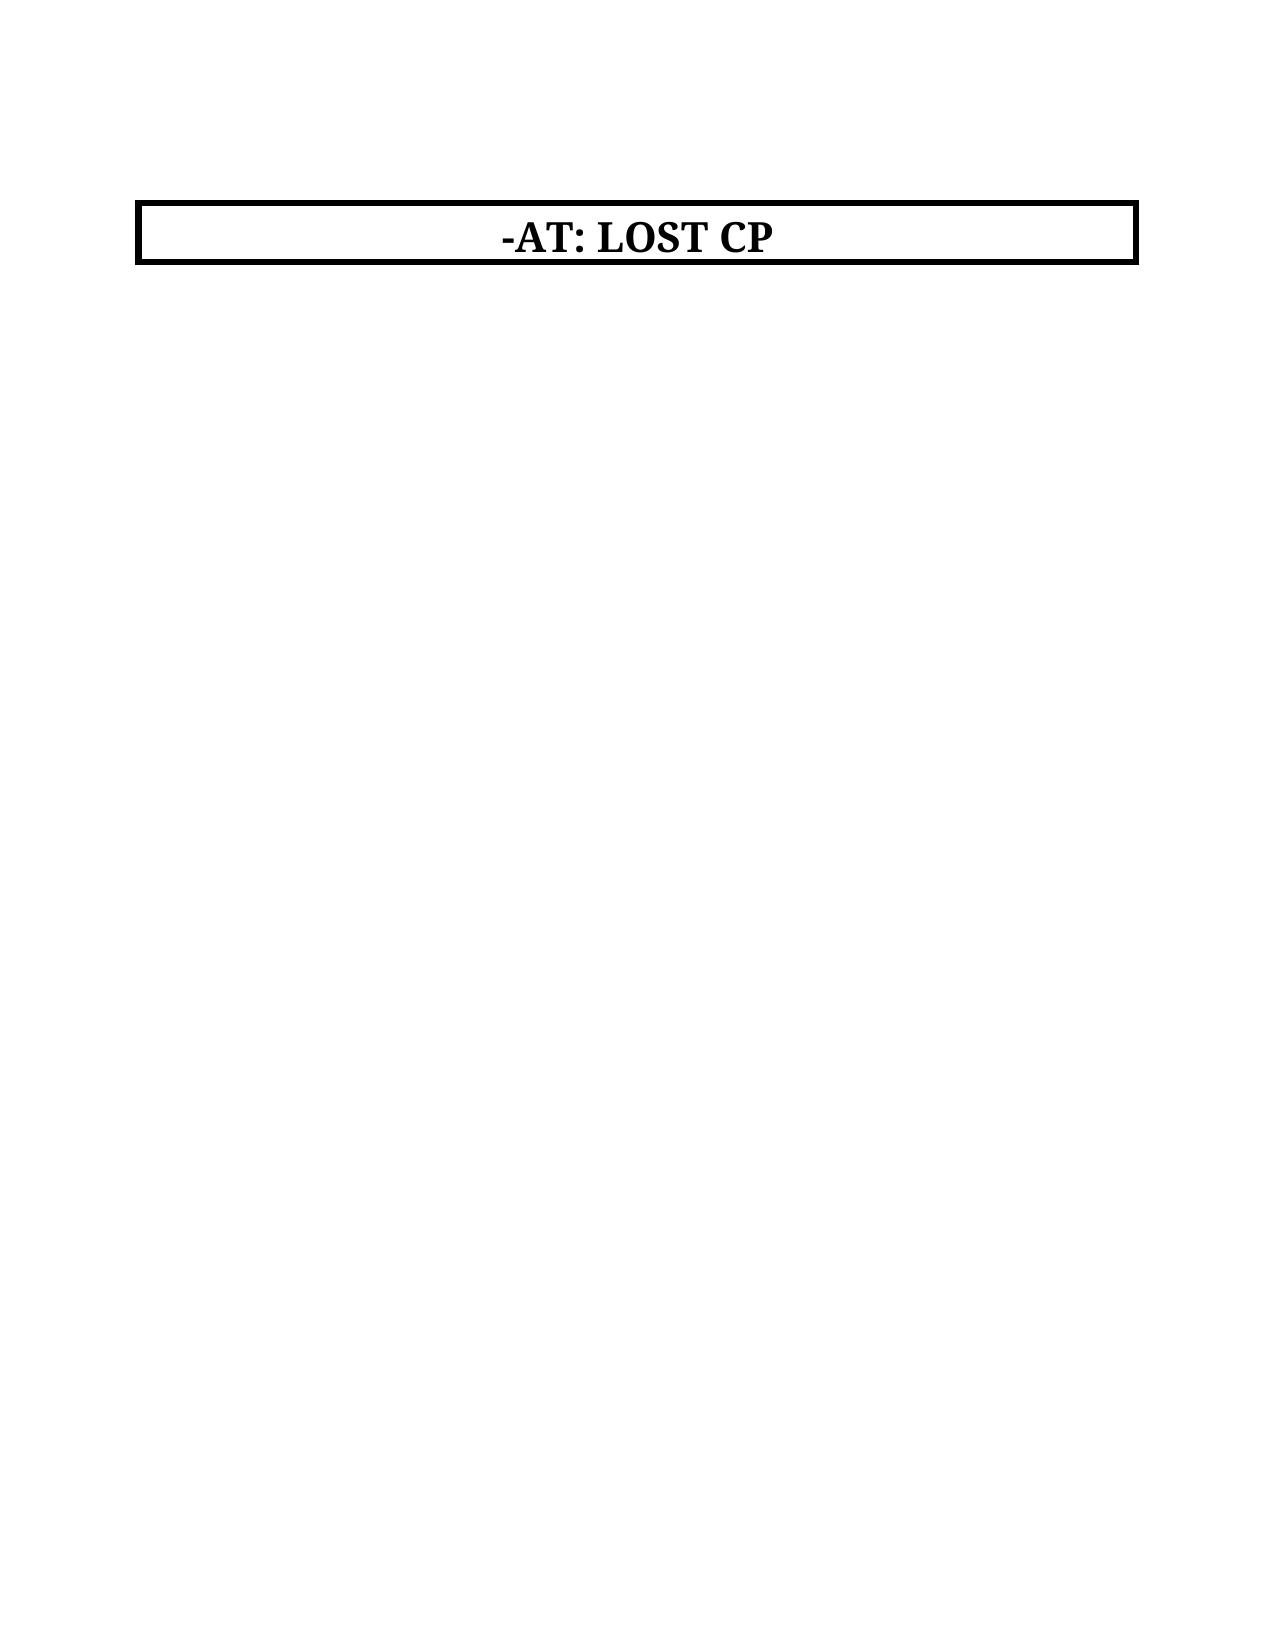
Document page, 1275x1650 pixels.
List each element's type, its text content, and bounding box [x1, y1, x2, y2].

subtitle -AT: LOST CP [142, 206, 1133, 259]
